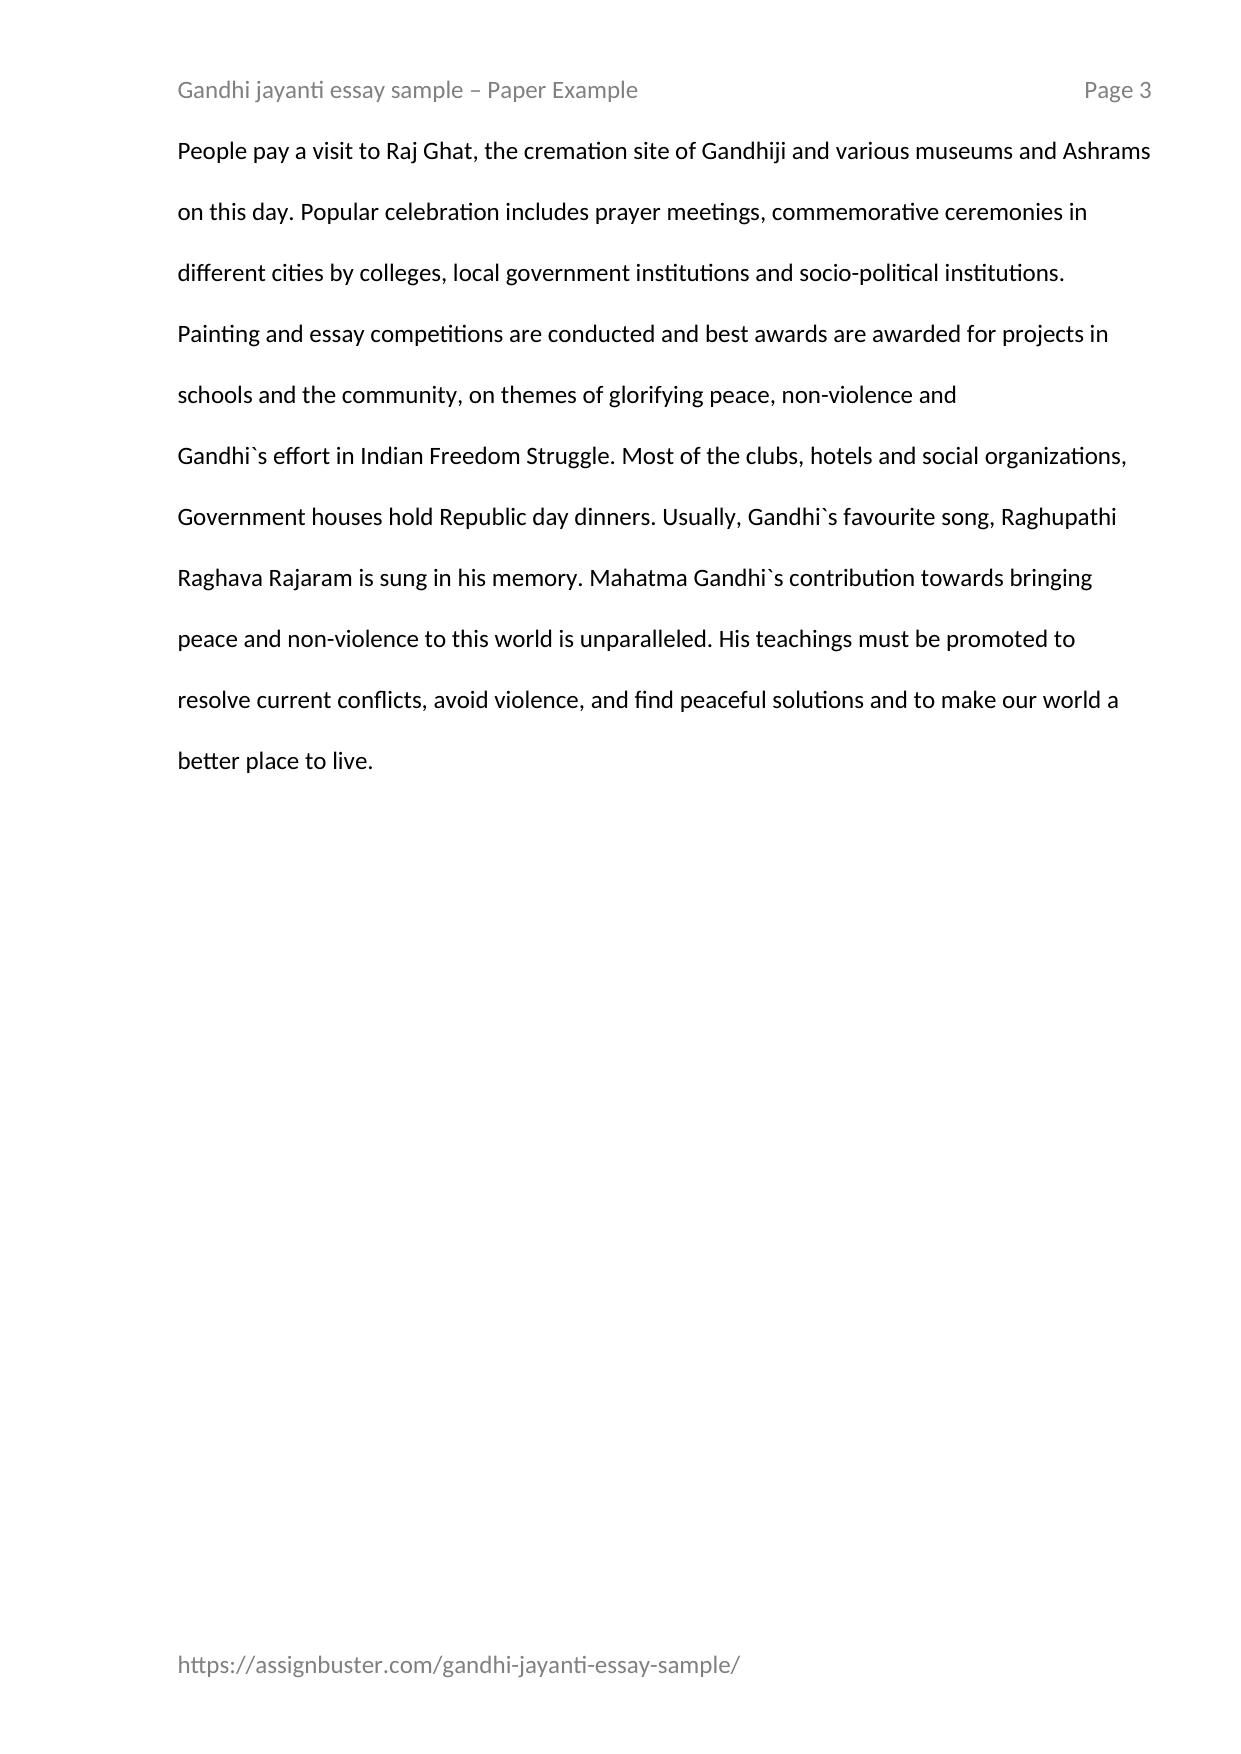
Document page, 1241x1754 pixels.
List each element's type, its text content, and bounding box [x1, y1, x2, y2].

text People pay a visit to Raj Ghat, the cremation site of Gandhiji and various museums and Ashrams on this day. Popular celebration includes prayer meetings, commemorative ceremonies in different cities by colleges, local government institutions and socio-political institutions. Painting and essay competitions are conducted and best awards are awarded for projects in schools and the community, on themes of glorifying peace, non-violence and Gandhi`s effort in Indian Freedom Struggle. Most of the clubs, hotels and social organizations, Government houses hold Republic day dinners. Usually, Gandhi`s favourite song, Raghupathi Raghava Rajaram is sung in his memory. Mahatma Gandhi`s contribution towards bringing peace and non-violence to this world is unparalleled. His teachings must be promoted to resolve current conflicts, avoid violence, and find peaceful solutions and to make our world a better place to live. [177, 135, 1152, 776]
